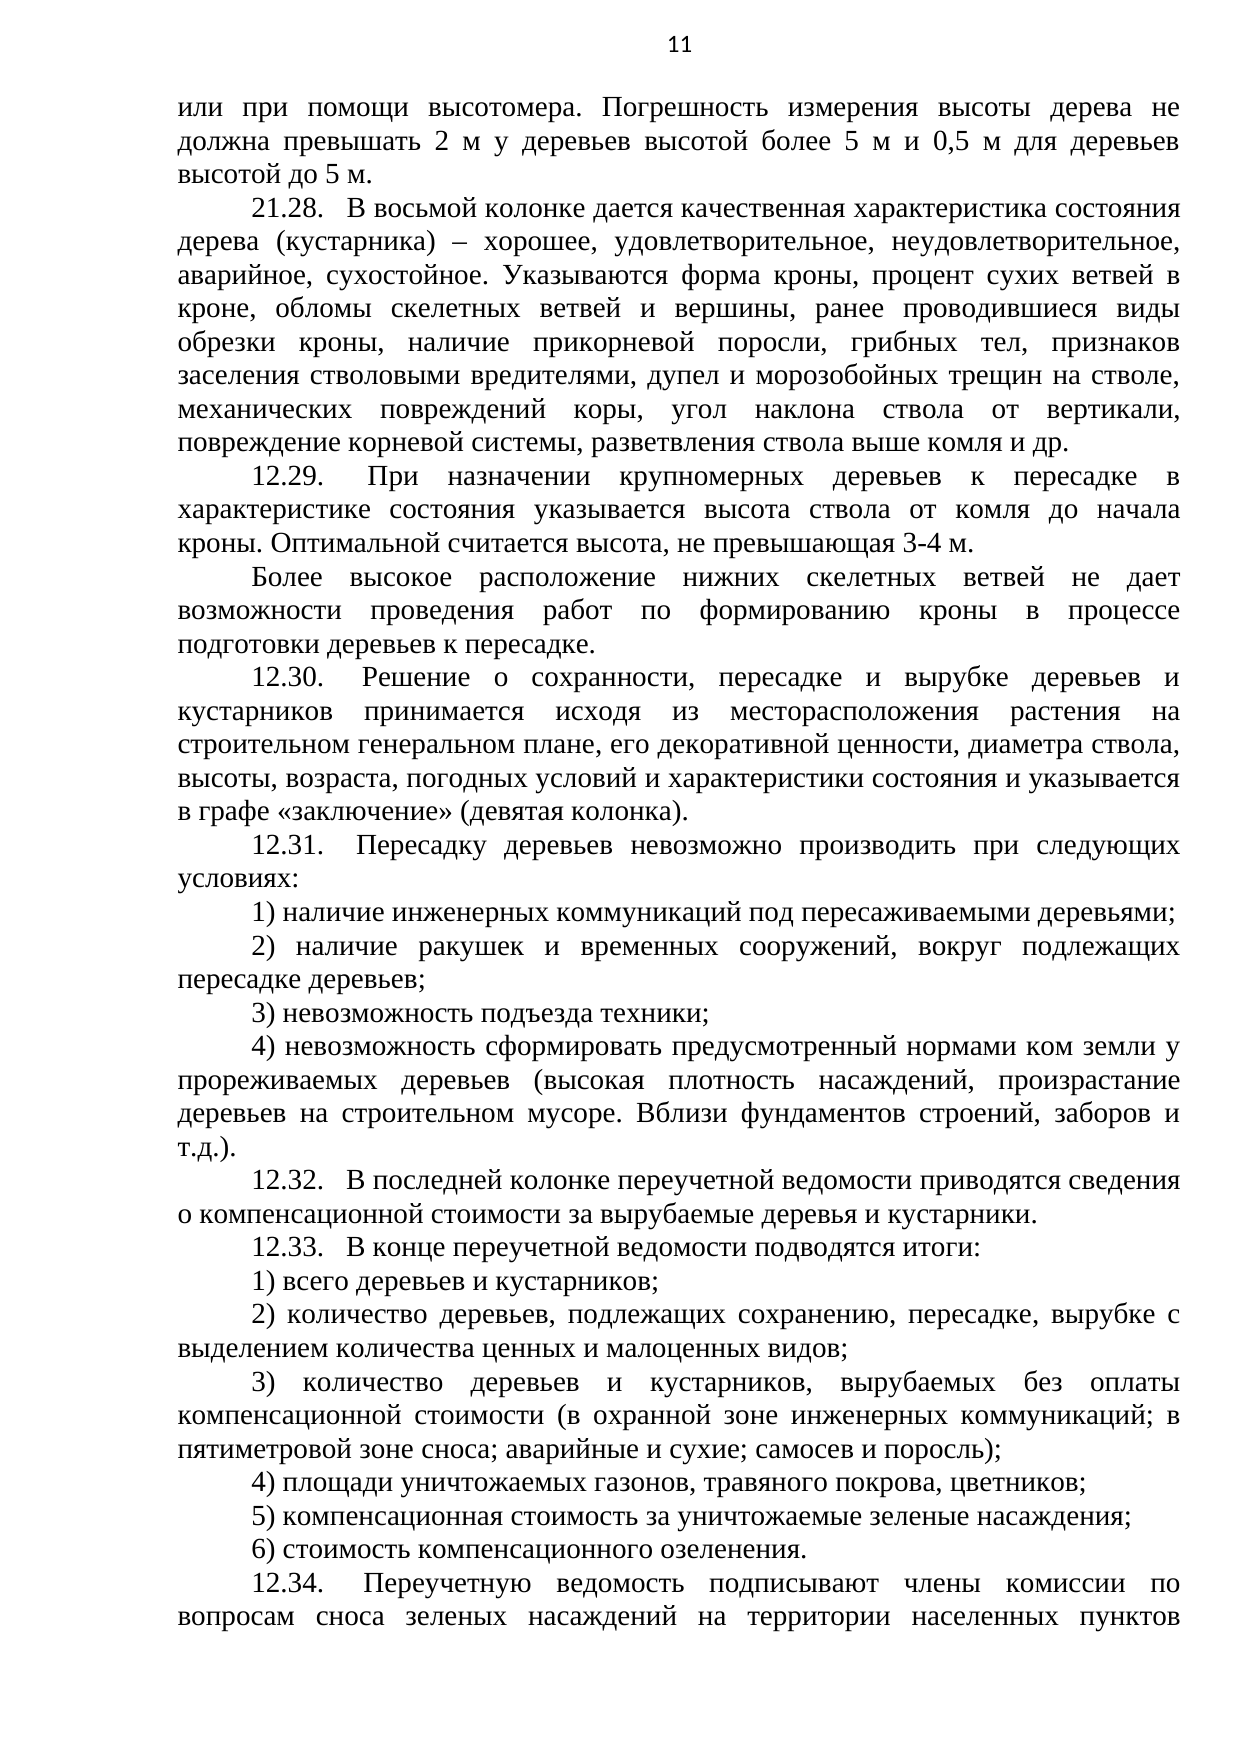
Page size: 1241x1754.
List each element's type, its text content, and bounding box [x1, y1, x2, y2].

text 1) всего деревьев и кустарников; [177, 1263, 1181, 1297]
text 12.31. Пересадку деревьев невозможно производить при следующих условиях: [177, 827, 1181, 894]
text 21.28. В восьмой колонке дается качественная характеристика состояния дерева (кустарника) – хорошее, удовлетворительное, неудовлетворительное, аварийное, сухостойное. Указываются форма кроны, процент сухих ветвей в кроне, обломы скелетных ветвей и вершины, ранее проводившиеся виды обрезки кроны, наличие прикорневой поросли, грибных тел, признаков заселения стволовыми вредителями, дупел и морозобойных трещин на стволе, механических повреждений коры, угол наклона ствола от вертикали, повреждение корневой системы, разветвления ствола выше комля и др. [177, 190, 1181, 458]
text 12.33. В конце переучетной ведомости подводятся итоги: [177, 1229, 1181, 1263]
text 12.29. При назначении крупномерных деревьев к пересадке в характеристике состояния указывается высота ствола от комля до начала кроны. Оптимальной считается высота, не превышающая 3-4 м. [177, 458, 1181, 559]
text 2) наличие ракушек и временных сооружений, вокруг подлежащих пересадке деревьев; [177, 928, 1181, 995]
text 3) количество деревьев и кустарников, вырубаемых без оплаты компенсационной стоимости (в охранной зоне инженерных коммуникаций; в пятиметровой зоне сноса; аварийные и сухие; самосев и поросль); [177, 1364, 1181, 1464]
text 2) количество деревьев, подлежащих сохранению, пересадке, вырубке с выделением количества ценных и малоценных видов; [177, 1297, 1181, 1364]
text Более высокое расположение нижних скелетных ветвей не дает возможности проведения работ по формированию кроны в процессе подготовки деревьев к пересадке. [177, 559, 1181, 659]
text 3) невозможность подъезда техники; [177, 995, 1181, 1028]
text 1) наличие инженерных коммуникаций под пересаживаемыми деревьями; [177, 894, 1181, 928]
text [177, 1565, 1181, 1632]
text 6) стоимость компенсационного озеленения. [177, 1531, 1181, 1565]
text 4) площади уничтожаемых газонов, травяного покрова, цветников; [177, 1464, 1181, 1498]
text 4) невозможность сформировать предусмотренный нормами ком земли у прореживаемых деревьев (высокая плотность насаждений, произрастание деревьев на строительном мусоре. Вблизи фундаментов строений, заборов и т.д.). [177, 1028, 1181, 1162]
text 12.32. В последней колонке переучетной ведомости приводятся сведения о компенсационной стоимости за вырубаемые деревья и кустарники. [177, 1162, 1181, 1229]
text 5) компенсационная стоимость за уничтожаемые зеленые насаждения; [177, 1498, 1181, 1531]
text 12.30. Решение о сохранности, пересадке и вырубке деревьев и кустарников принимается исходя из месторасположения растения на строительном генеральном плане, его декоративной ценности, диаметра ствола, высоты, возраста, погодных условий и характеристики состояния и указывается в графе «заключение» (девятая колонка). [177, 659, 1181, 827]
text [177, 89, 1181, 190]
